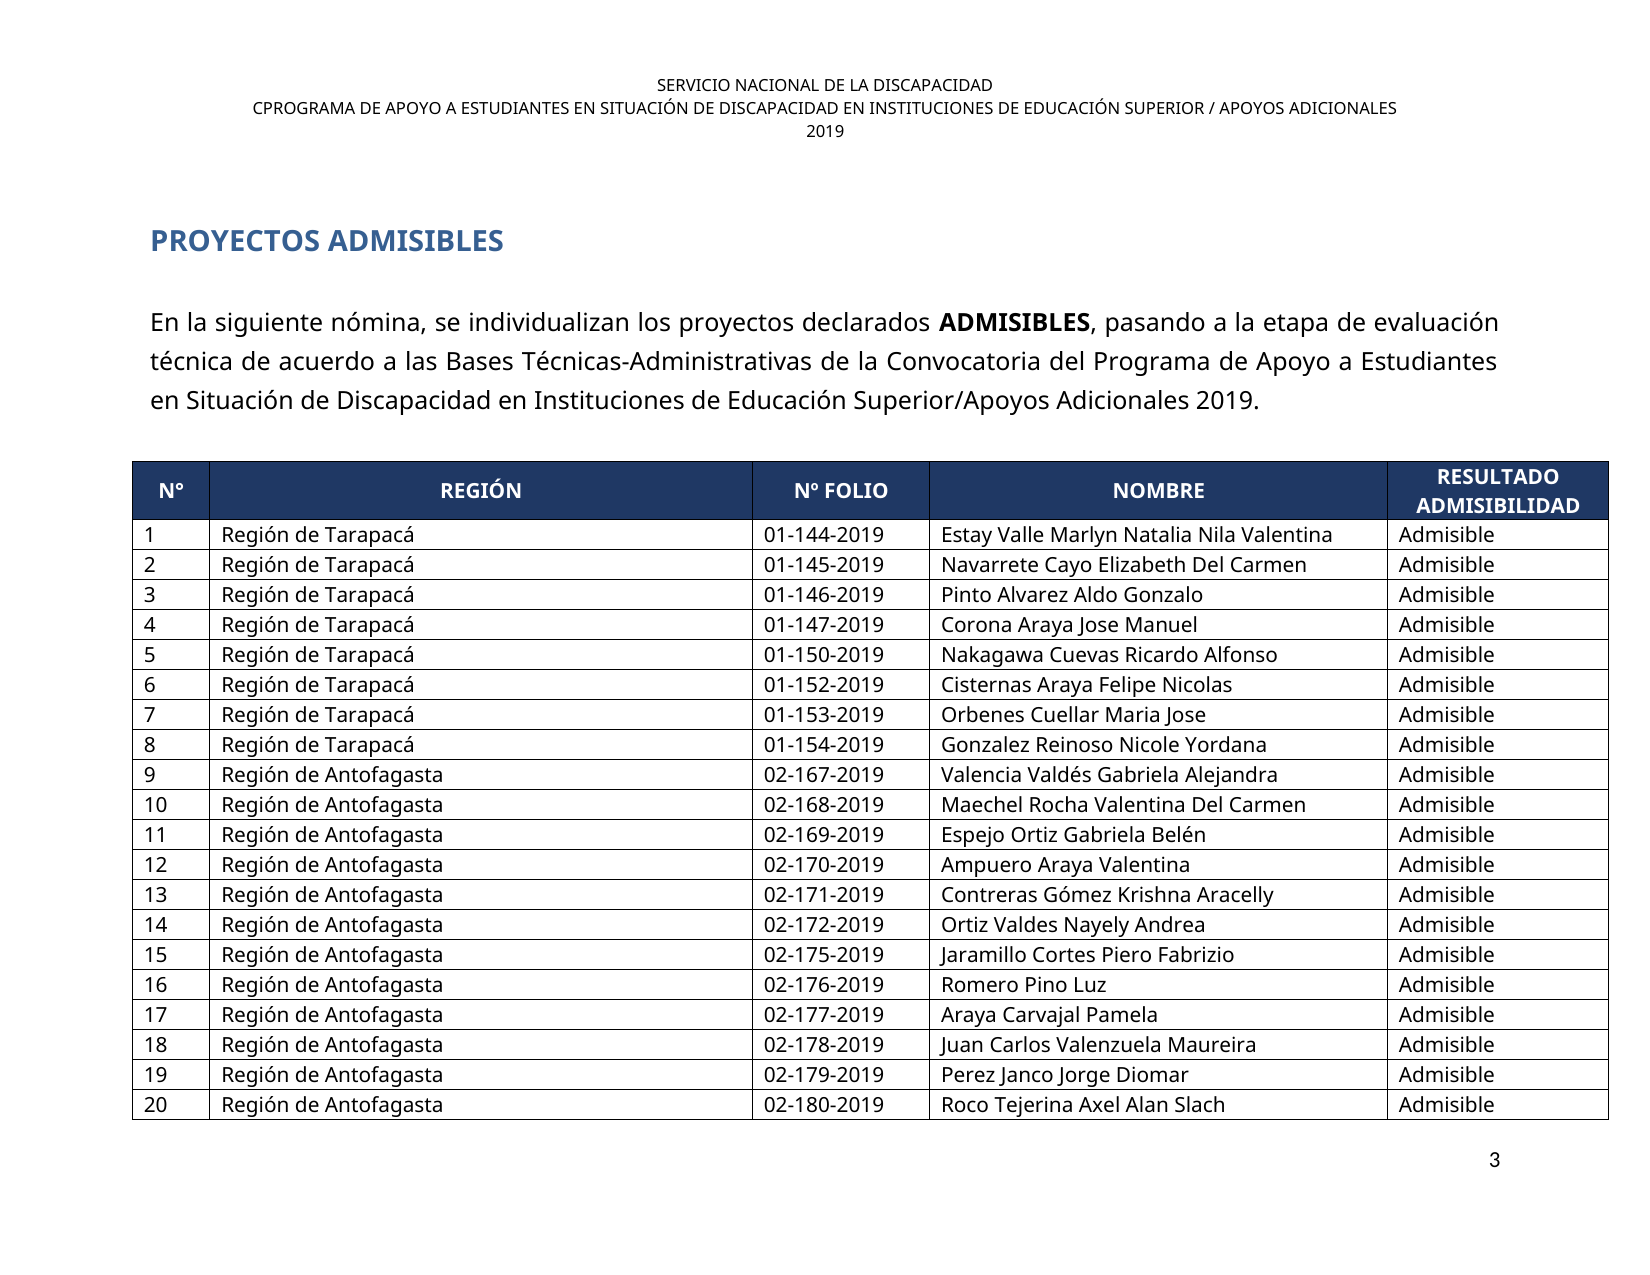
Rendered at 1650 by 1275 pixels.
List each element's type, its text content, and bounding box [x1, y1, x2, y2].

table_cell 1 [133, 520, 209, 549]
table_cell Araya Carvajal Pamela [930, 1000, 1387, 1029]
table_cell 9 [133, 760, 209, 789]
table_cell Admisible [1388, 850, 1608, 879]
table_cell Región de Antofagasta [210, 790, 752, 819]
table_cell Admisible [1388, 790, 1608, 819]
table_cell 6 [133, 670, 209, 699]
table_cell Región de Antofagasta [210, 850, 752, 879]
table_cell 3 [133, 580, 209, 609]
table_header Nº FOLIO [753, 462, 929, 519]
table_cell Región de Tarapacá [210, 670, 752, 699]
table_cell Admisible [1388, 880, 1608, 909]
table_cell 02-175-2019 [753, 940, 929, 969]
table_cell Admisible [1388, 610, 1608, 639]
table_cell Navarrete Cayo Elizabeth Del Carmen [930, 550, 1387, 579]
table_cell 2 [133, 550, 209, 579]
table_cell 4 [133, 610, 209, 639]
table_cell 02-178-2019 [753, 1030, 929, 1059]
table_cell 01-144-2019 [753, 520, 929, 549]
table_cell Valencia Valdés Gabriela Alejandra [930, 760, 1387, 789]
table_cell Admisible [1388, 580, 1608, 609]
table_cell Ampuero Araya Valentina [930, 850, 1387, 879]
table_cell 01-153-2019 [753, 700, 929, 729]
table_cell Admisible [1388, 970, 1608, 999]
table_cell Admisible [1388, 760, 1608, 789]
table_cell Región de Tarapacá [210, 640, 752, 669]
table_cell 15 [133, 940, 209, 969]
table_header NOMBRE [930, 462, 1387, 519]
table_cell Orbenes Cuellar Maria Jose [930, 700, 1387, 729]
table_cell 02-167-2019 [753, 760, 929, 789]
table_cell Nakagawa Cuevas Ricardo Alfonso [930, 640, 1387, 669]
table_cell Espejo Ortiz Gabriela Belén [930, 820, 1387, 849]
table_cell 5 [133, 640, 209, 669]
table_cell Admisible [1388, 670, 1608, 699]
table_cell Ortiz Valdes Nayely Andrea [930, 910, 1387, 939]
table_cell Admisible [1388, 1000, 1608, 1029]
table_cell Romero Pino Luz [930, 970, 1387, 999]
table_cell Admisible [1388, 1090, 1608, 1119]
table_cell Juan Carlos Valenzuela Maureira [930, 1030, 1387, 1059]
table_cell 01-154-2019 [753, 730, 929, 759]
table_cell Región de Tarapacá [210, 730, 752, 759]
table_cell 18 [133, 1030, 209, 1059]
table_cell Región de Antofagasta [210, 910, 752, 939]
table_cell Región de Tarapacá [210, 610, 752, 639]
table_cell 16 [133, 970, 209, 999]
table_cell 02-169-2019 [753, 820, 929, 849]
table_cell Perez Janco Jorge Diomar [930, 1060, 1387, 1089]
table_cell Roco Tejerina Axel Alan Slach [930, 1090, 1387, 1119]
table_header REGIÓN [210, 462, 752, 519]
table_header RESULTADO ADMISIBILIDAD [1388, 462, 1608, 519]
table_cell 17 [133, 1000, 209, 1029]
table_cell Admisible [1388, 730, 1608, 759]
table_cell 14 [133, 910, 209, 939]
table_cell Región de Antofagasta [210, 1030, 752, 1059]
table_cell Estay Valle Marlyn Natalia Nila Valentina [930, 520, 1387, 549]
table_cell 02-179-2019 [753, 1060, 929, 1089]
table_cell 02-180-2019 [753, 1090, 929, 1119]
table_cell Contreras Gómez Krishna Aracelly [930, 880, 1387, 909]
table_cell Admisible [1388, 700, 1608, 729]
table_cell Gonzalez Reinoso Nicole Yordana [930, 730, 1387, 759]
table_cell Corona Araya Jose Manuel [930, 610, 1387, 639]
table_cell Región de Antofagasta [210, 820, 752, 849]
table_cell 13 [133, 880, 209, 909]
table_cell Admisible [1388, 520, 1608, 549]
table_cell Admisible [1388, 820, 1608, 849]
table_cell Región de Antofagasta [210, 940, 752, 969]
text En la siguiente nómina, se individualizan los proyectos declarados ADMISIBLES, pasando a la etapa de evaluación técnica de acuerdo a las Bases Técnicas-Administrativas de la Convocatoria del Programa de Apoyo a Estudiantes en Situación de Discapacidad en Instituciones de Educación Superior/Apoyos Adicionales 2019. [150, 305, 1500, 417]
table_header N° [133, 462, 209, 519]
table_cell Jaramillo Cortes Piero Fabrizio [930, 940, 1387, 969]
table_cell 20 [133, 1090, 209, 1119]
table_cell 11 [133, 820, 209, 849]
table_cell 01-146-2019 [753, 580, 929, 609]
table_cell 02-171-2019 [753, 880, 929, 909]
table_cell 02-176-2019 [753, 970, 929, 999]
table_cell Región de Tarapacá [210, 580, 752, 609]
table_cell Región de Tarapacá [210, 550, 752, 579]
subtitle PROYECTOS ADMISIBLES [150, 220, 1500, 259]
table_cell 01-145-2019 [753, 550, 929, 579]
table_cell Región de Antofagasta [210, 880, 752, 909]
table_cell 01-150-2019 [753, 640, 929, 669]
table_cell Región de Antofagasta [210, 1060, 752, 1089]
table_cell Región de Tarapacá [210, 700, 752, 729]
table_cell Admisible [1388, 550, 1608, 579]
table_cell Región de Antofagasta [210, 970, 752, 999]
table_cell 7 [133, 700, 209, 729]
table_cell 02-172-2019 [753, 910, 929, 939]
table_cell Cisternas Araya Felipe Nicolas [930, 670, 1387, 699]
table_cell 02-170-2019 [753, 850, 929, 879]
table_cell 12 [133, 850, 209, 879]
table_cell Maechel Rocha Valentina Del Carmen [930, 790, 1387, 819]
table_cell Admisible [1388, 1030, 1608, 1059]
table_cell Admisible [1388, 640, 1608, 669]
table_cell 01-152-2019 [753, 670, 929, 699]
table_cell 8 [133, 730, 209, 759]
table_cell 19 [133, 1060, 209, 1089]
table_cell 02-177-2019 [753, 1000, 929, 1029]
table_cell Admisible [1388, 1060, 1608, 1089]
table_cell Pinto Alvarez Aldo Gonzalo [930, 580, 1387, 609]
table_cell 01-147-2019 [753, 610, 929, 639]
table_cell 02-168-2019 [753, 790, 929, 819]
table_cell 10 [133, 790, 209, 819]
table_cell Región de Tarapacá [210, 520, 752, 549]
table_cell Admisible [1388, 910, 1608, 939]
table_cell Región de Antofagasta [210, 1090, 752, 1119]
table_cell Región de Antofagasta [210, 1000, 752, 1029]
table_cell Región de Antofagasta [210, 760, 752, 789]
table_cell Admisible [1388, 940, 1608, 969]
